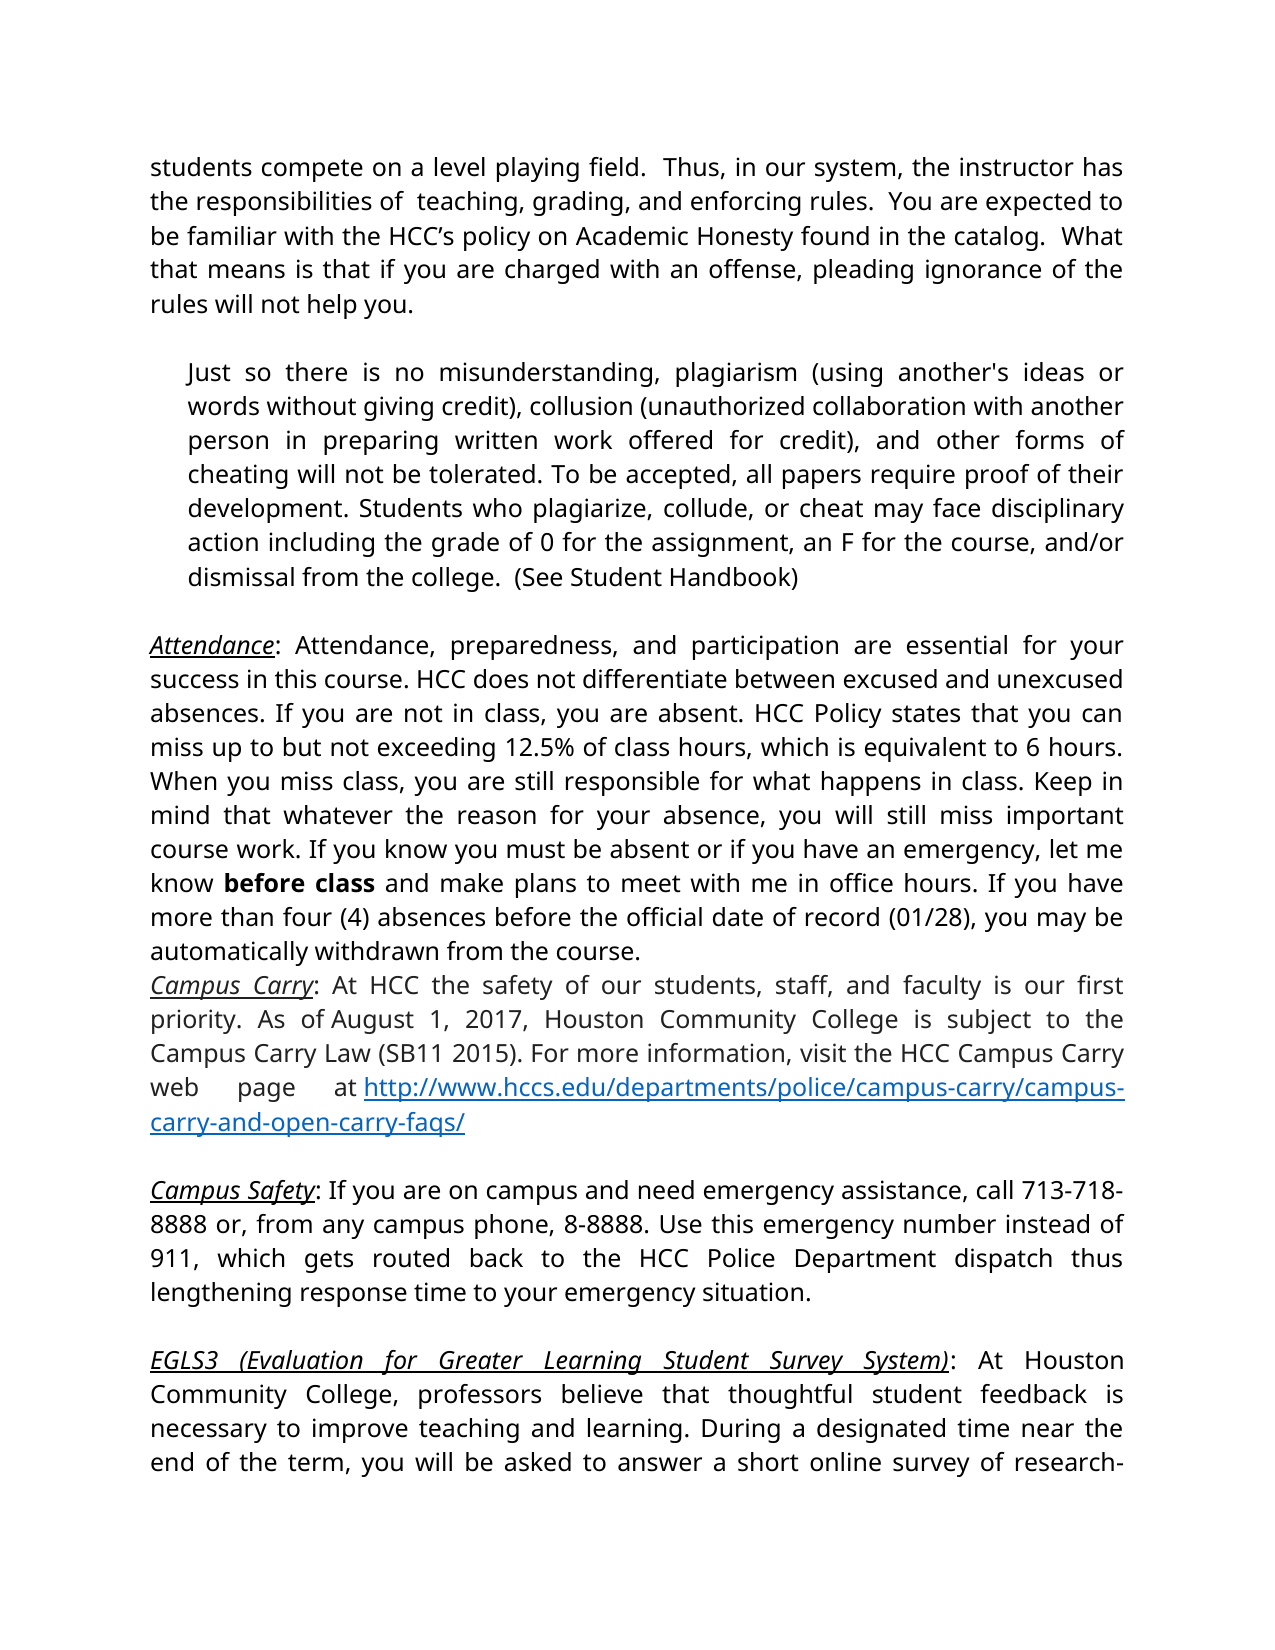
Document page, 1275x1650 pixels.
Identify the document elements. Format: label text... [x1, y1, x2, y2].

text Attendance: Attendance, preparedness, and participation are essential for your success in this course. HCC does not differentiate between excused and unexcused absences. If you are not in class, you are absent. HCC Policy states that you can miss up to but not exceeding 12.5% of class hours, which is equivalent to 6 hours. When you miss class, you are still responsible for what happens in class. Keep in mind that whatever the reason for your absence, you will still miss important course work. If you know you must be absent or if you have an emergency, let me know before class and make plans to meet with me in office hours. If you have more than four (4) absences before the official date of record (01/28), you may be automatically withdrawn from the course. [150, 627, 1125, 968]
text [150, 150, 1125, 320]
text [150, 1343, 1125, 1479]
text Campus Carry: At HCC the safety of our students, staff, and faculty is our first priority. As of August 1, 2017, Houston Community College is subject to the Campus Carry Law (SB11 2015). For more information, visit the HCC Campus Carry web page at http://www.hccs.edu/departments/police/campus-carry/campus-carry-and-open-carry-faqs/ [150, 968, 1125, 1138]
text Just so there is no misunderstanding, plagiarism (using another's ideas or words without giving credit), collusion (unauthorized collaboration with another person in preparing written work offered for credit), and other forms of cheating will not be tolerated. To be accepted, all papers require proof of their development. Students who plagiarize, collude, or cheat may face disciplinary action including the grade of 0 for the assignment, an F for the course, and/or dismissal from the college. (See Student Handbook) [187, 355, 1125, 593]
text Campus Safety: If you are on campus and need emergency assistance, call 713-718-8888 or, from any campus phone, 8-8888. Use this emergency number instead of 911, which gets routed back to the HCC Police Department dispatch thus lengthening response time to your emergency situation. [150, 1172, 1125, 1308]
